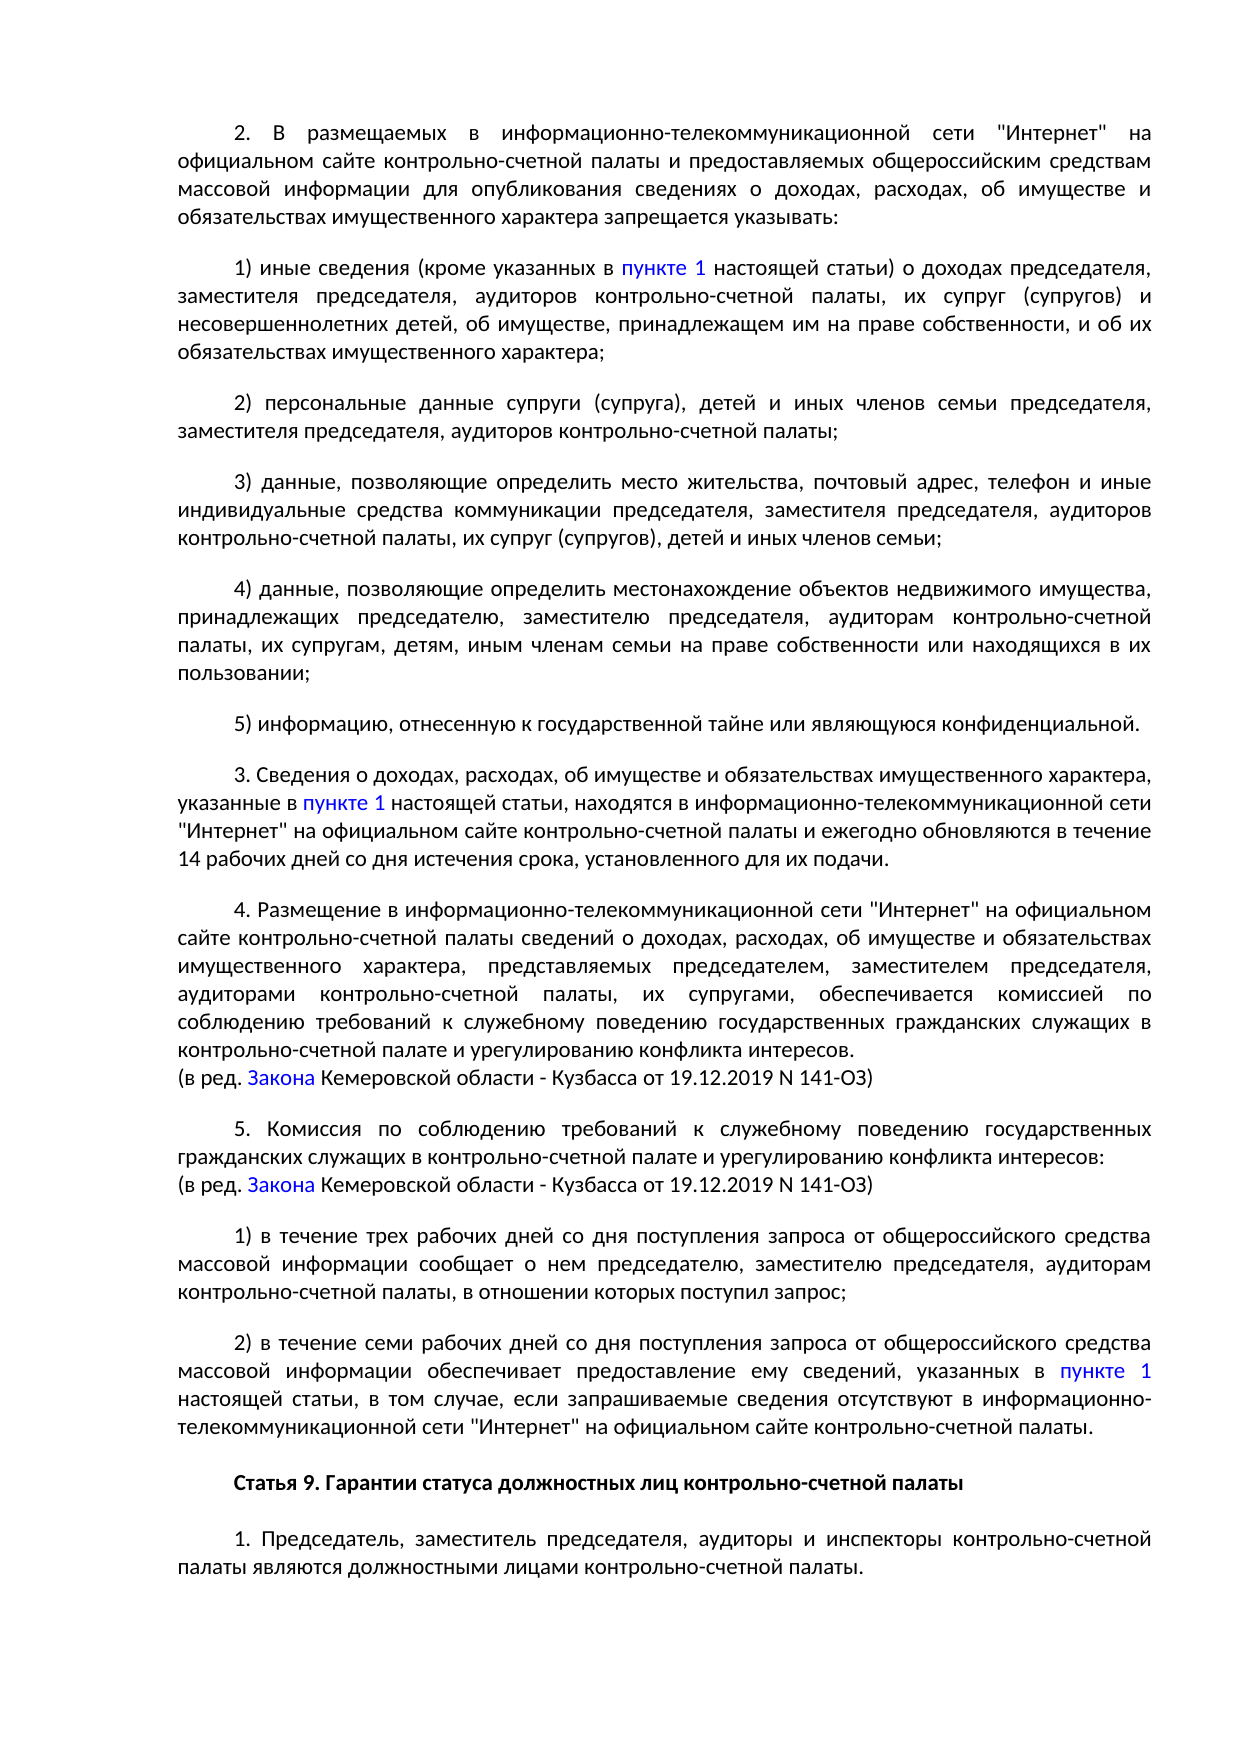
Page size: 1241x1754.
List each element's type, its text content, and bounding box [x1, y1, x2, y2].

text 2) в течение семи рабочих дней со дня поступления запроса от общероссийского средства массовой информации обеспечивает предоставление ему сведений, указанных в пункте 1 настоящей статьи, в том случае, если запрашиваемые сведения отсутствуют в информационно-телекоммуникационной сети "Интернет" на официальном сайте контрольно-счетной палаты. [177, 1328, 1152, 1440]
text 1) иные сведения (кроме указанных в пункте 1 настоящей статьи) о доходах председателя, заместителя председателя, аудиторов контрольно-счетной палаты, их супруг (супругов) и несовершеннолетних детей, об имуществе, принадлежащем им на праве собственности, и об их обязательствах имущественного характера; [177, 253, 1152, 365]
text 2) персональные данные супруги (супруга), детей и иных членов семьи председателя, заместителя председателя, аудиторов контрольно-счетной палаты; [177, 388, 1152, 444]
text 5. Комиссия по соблюдению требований к служебному поведению государственных гражданских служащих в контрольно-счетной палате и урегулированию конфликта интересов: [177, 1114, 1152, 1170]
text (в ред. Закона Кемеровской области - Кузбасса от 19.12.2019 N 141-ОЗ) [177, 1170, 1152, 1198]
text 3) данные, позволяющие определить место жительства, почтовый адрес, телефон и иные индивидуальные средства коммуникации председателя, заместителя председателя, аудиторов контрольно-счетной палаты, их супруг (супругов), детей и иных членов семьи; [177, 467, 1152, 551]
text 3. Сведения о доходах, расходах, об имуществе и обязательствах имущественного характера, указанные в пункте 1 настоящей статьи, находятся в информационно-телекоммуникационной сети "Интернет" на официальном сайте контрольно-счетной палаты и ежегодно обновляются в течение 14 рабочих дней со дня истечения срока, установленного для их подачи. [177, 760, 1152, 872]
title Статья 9. Гарантии статуса должностных лиц контрольно-счетной палаты [177, 1468, 1152, 1496]
text 5) информацию, отнесенную к государственной тайне или являющуюся конфиденциальной. [177, 709, 1152, 737]
text (в ред. Закона Кемеровской области - Кузбасса от 19.12.2019 N 141-ОЗ) [177, 1063, 1152, 1091]
text 4) данные, позволяющие определить местонахождение объектов недвижимого имущества, принадлежащих председателю, заместителю председателя, аудиторам контрольно-счетной палаты, их супругам, детям, иным членам семьи на праве собственности или находящихся в их пользовании; [177, 574, 1152, 686]
text 1. Председатель, заместитель председателя, аудиторы и инспекторы контрольно-счетной палаты являются должностными лицами контрольно-счетной палаты. [177, 1524, 1152, 1580]
text 2. В размещаемых в информационно-телекоммуникационной сети "Интернет" на официальном сайте контрольно-счетной палаты и предоставляемых общероссийским средствам массовой информации для опубликования сведениях о доходах, расходах, об имуществе и обязательствах имущественного характера запрещается указывать: [177, 118, 1152, 230]
text 1) в течение трех рабочих дней со дня поступления запроса от общероссийского средства массовой информации сообщает о нем председателю, заместителю председателя, аудиторам контрольно-счетной палаты, в отношении которых поступил запрос; [177, 1221, 1152, 1305]
text 4. Размещение в информационно-телекоммуникационной сети "Интернет" на официальном сайте контрольно-счетной палаты сведений о доходах, расходах, об имуществе и обязательствах имущественного характера, представляемых председателем, заместителем председателя, аудиторами контрольно-счетной палаты, их супругами, обеспечивается комиссией по соблюдению требований к служебному поведению государственных гражданских служащих в контрольно-счетной палате и урегулированию конфликта интересов. [177, 895, 1152, 1063]
